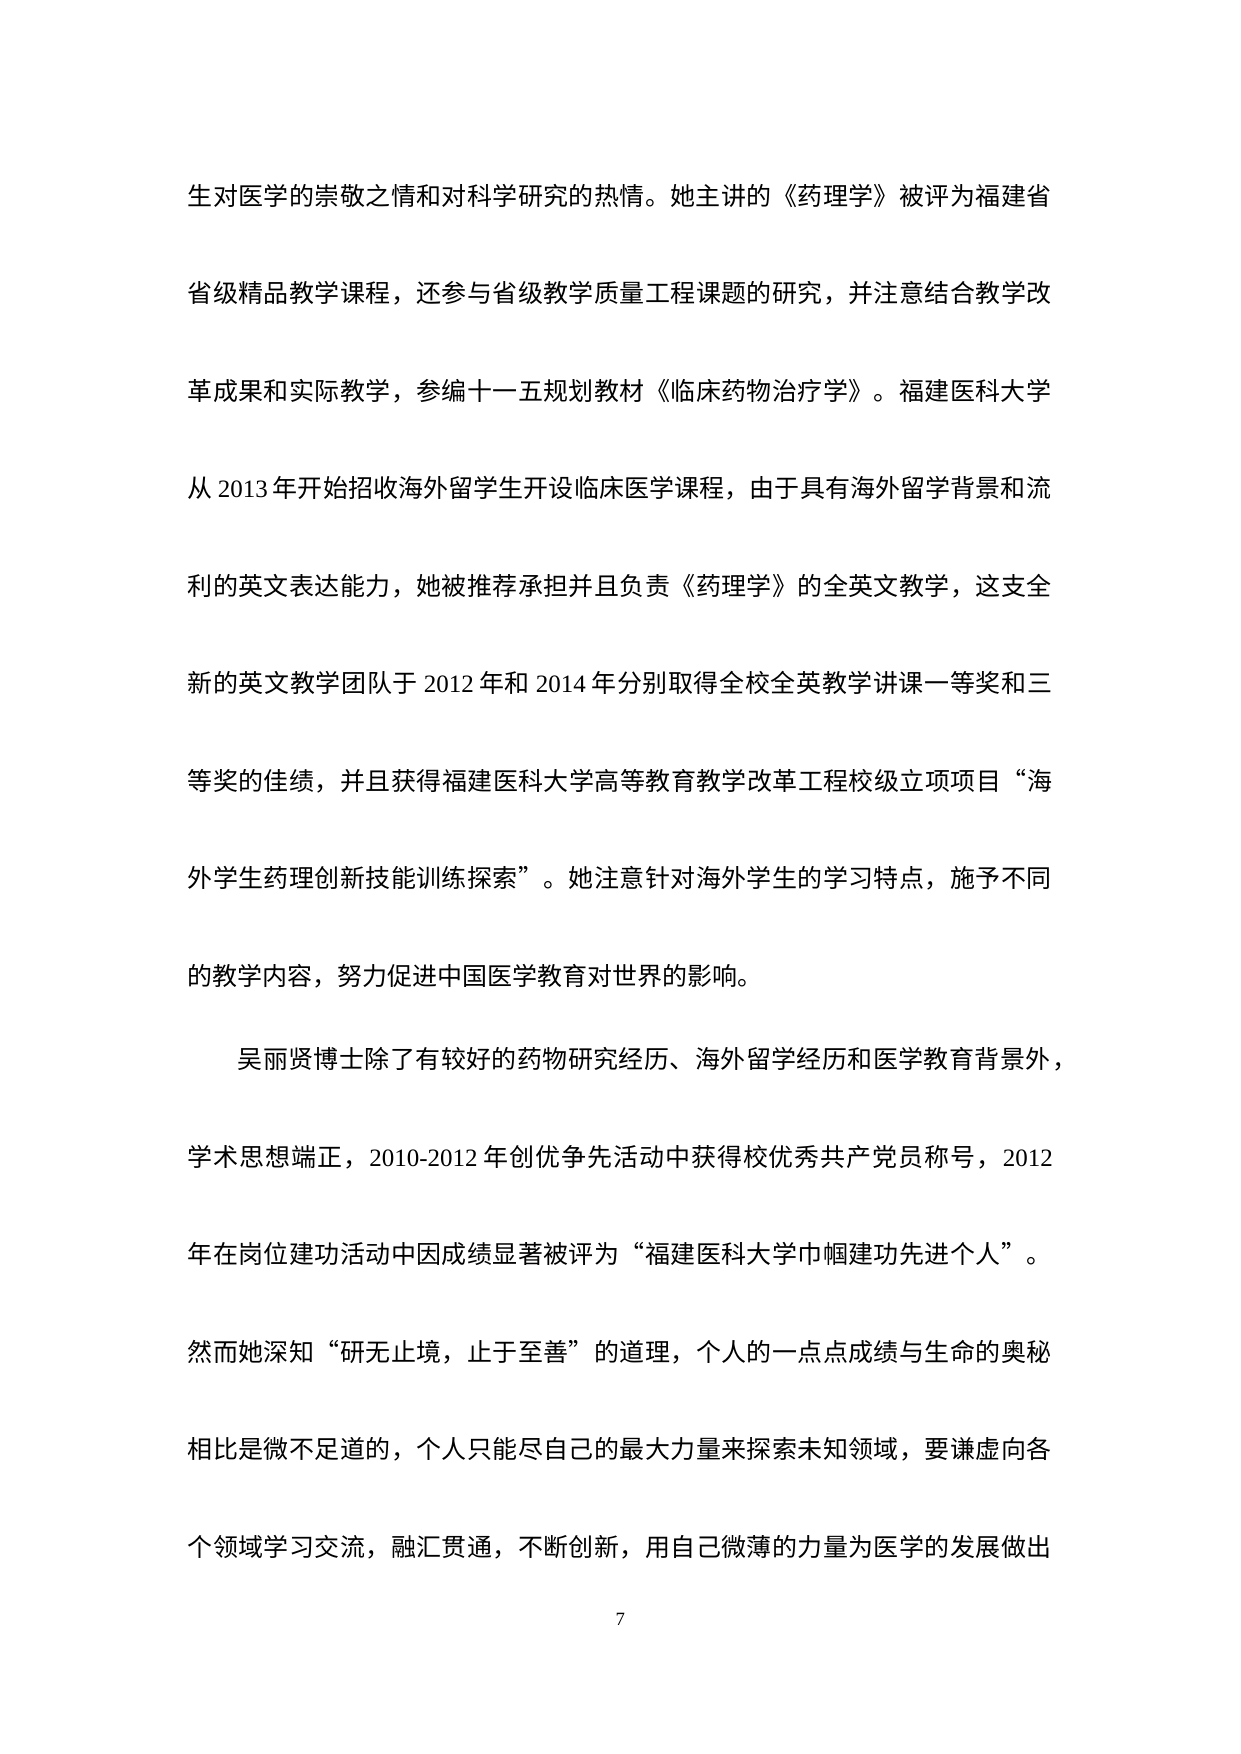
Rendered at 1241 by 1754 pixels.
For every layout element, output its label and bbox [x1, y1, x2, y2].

text [187, 1025, 1053, 1578]
text [187, 162, 1053, 1007]
